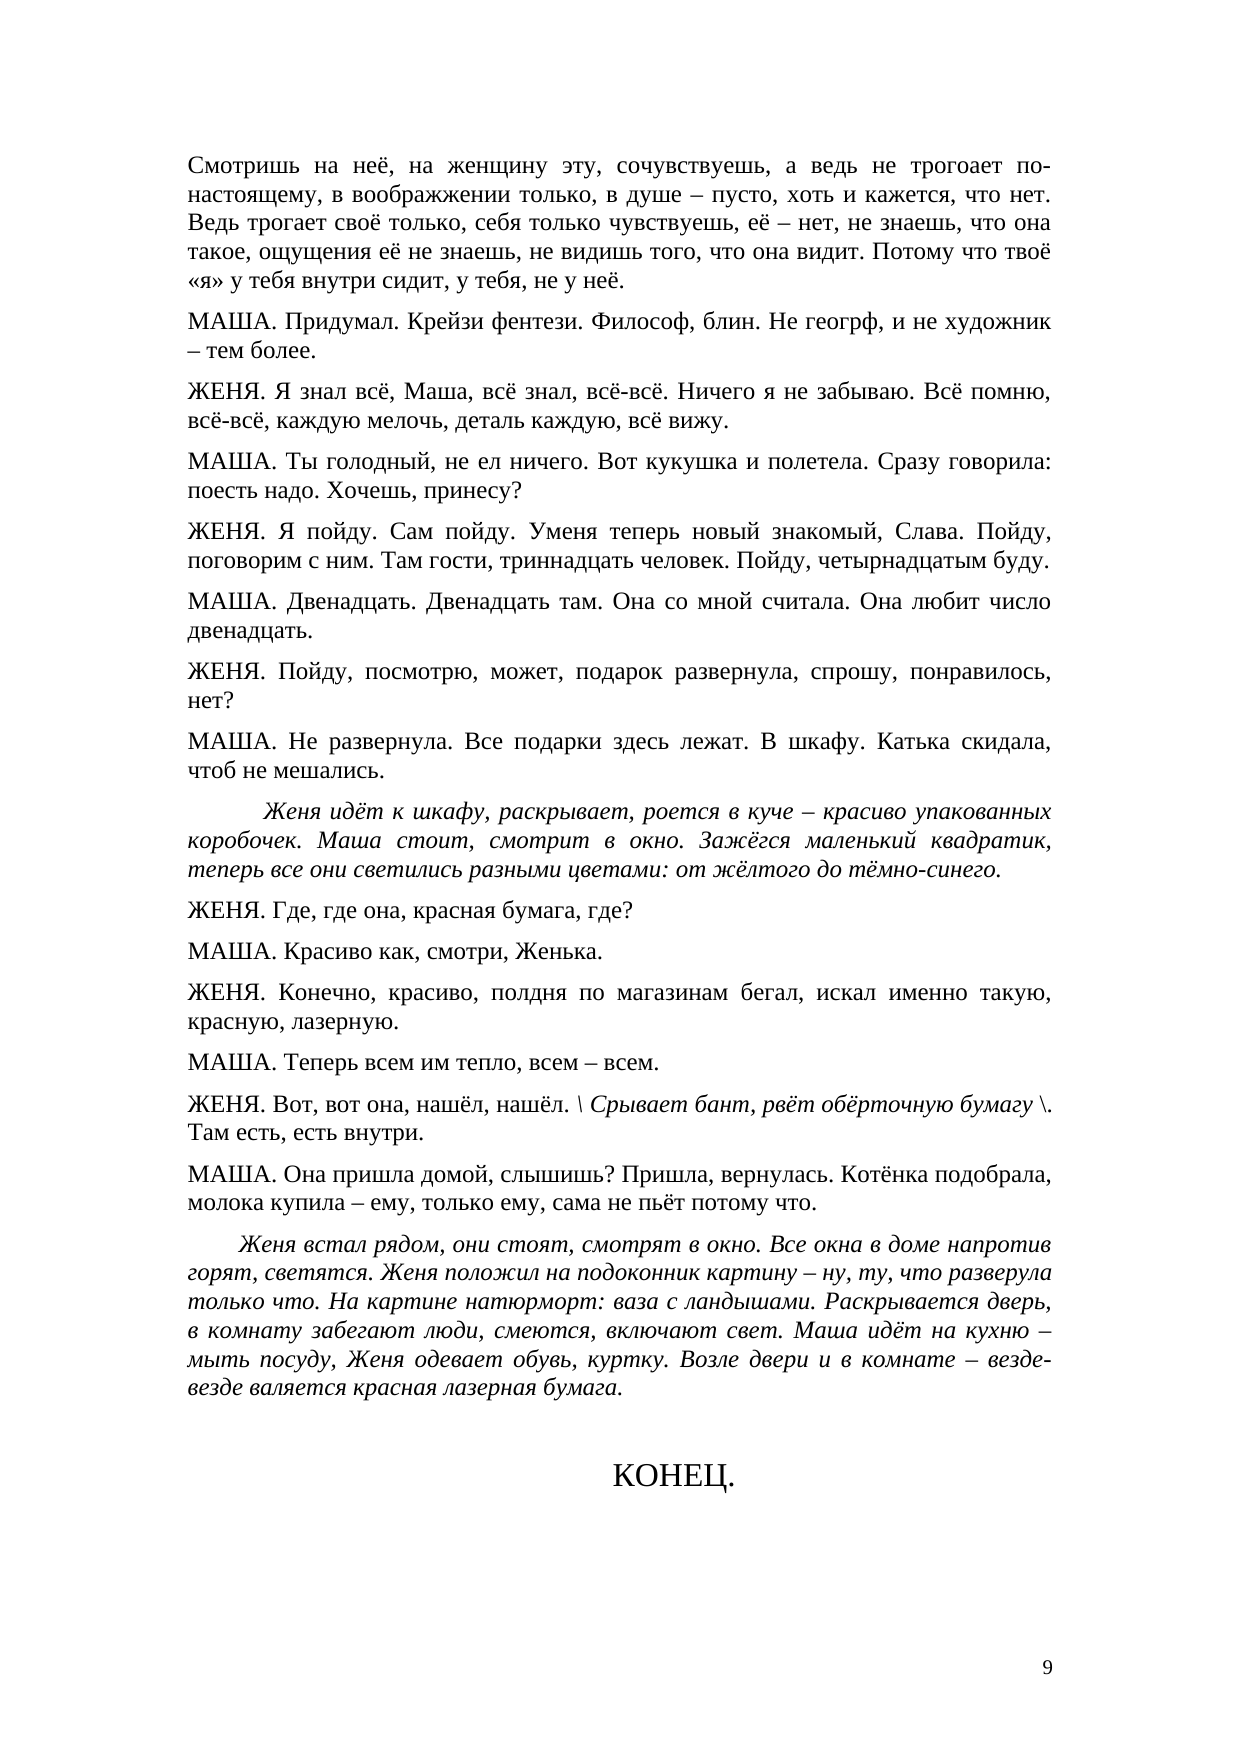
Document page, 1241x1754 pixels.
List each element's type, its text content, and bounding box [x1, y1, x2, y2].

text КОНЕЦ. [187, 1455, 1053, 1493]
text МАША. Красиво как, смотри, Женька. [187, 936, 1053, 965]
text ЖЕНЯ. Конечно, красиво, полдня по магазинам бегал, искал именно такую, красную, лазерную. [187, 977, 1053, 1035]
text ЖЕНЯ. Вот, вот она, нашёл, нашёл. \ Срывает бант, рвёт обёрточную бумагу \. Там есть, есть внутри. [187, 1089, 1053, 1146]
text ЖЕНЯ. Я знал всё, Маша, всё знал, всё-всё. Ничего я не забываю. Всё помню, всё-всё, каждую мелочь, деталь каждую, всё вижу. [187, 376, 1053, 434]
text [187, 150, 1053, 294]
text МАША. Она пришла домой, слышишь? Пришла, вернулась. Котёнка подобрала, молока купила – ему, только ему, сама не пьёт потому что. [187, 1159, 1053, 1216]
text МАША. Ты голодный, не ел ничего. Вот кукушка и полетела. Сразу говорила: поесть надо. Хочешь, принесу? [187, 446, 1053, 504]
text МАША. Двенадцать. Двенадцать там. Она со мной считала. Она любит число двенадцать. [187, 586, 1053, 644]
text ЖЕНЯ. Где, где она, красная бумага, где? [187, 895, 1053, 924]
text Женя встал рядом, они стоят, смотрят в окно. Все окна в доме напротив горят, светятся. Женя положил на подоконник картину – ну, ту, что разверула только что. На картине натюрморт: ваза с ландышами. Раскрывается дверь, в комнату забегают люди, смеются, включают свет. Маша идёт на кухню – мыть посуду, Женя одевает обувь, куртку. Возле двери и в комнате – везде-везде валяется красная лазерная бумага. [187, 1229, 1053, 1401]
text Женя идёт к шкафу, раскрывает, роется в куче – красиво упакованных коробочек. Маша стоит, смотрит в окно. Зажёгся маленький квадратик, теперь все они светились разными цветами: от жёлтого до тёмно-синего. [187, 796, 1053, 882]
text МАША. Придумал. Крейзи фентези. Философ, блин. Не геогрф, и не художник – тем более. [187, 306, 1053, 364]
text ЖЕНЯ. Пойду, посмотрю, может, подарок развернула, спрошу, понравилось, нет? [187, 656, 1053, 714]
text МАША. Не развернула. Все подарки здесь лежат. В шкафу. Катька скидала, чтоб не мешались. [187, 726, 1053, 784]
text МАША. Теперь всем им тепло, всем – всем. [187, 1047, 1053, 1076]
text ЖЕНЯ. Я пойду. Сам пойду. Уменя теперь новый знакомый, Слава. Пойду, поговорим с ним. Там гости, триннадцать человек. Пойду, четырнадцатым буду. [187, 516, 1053, 574]
